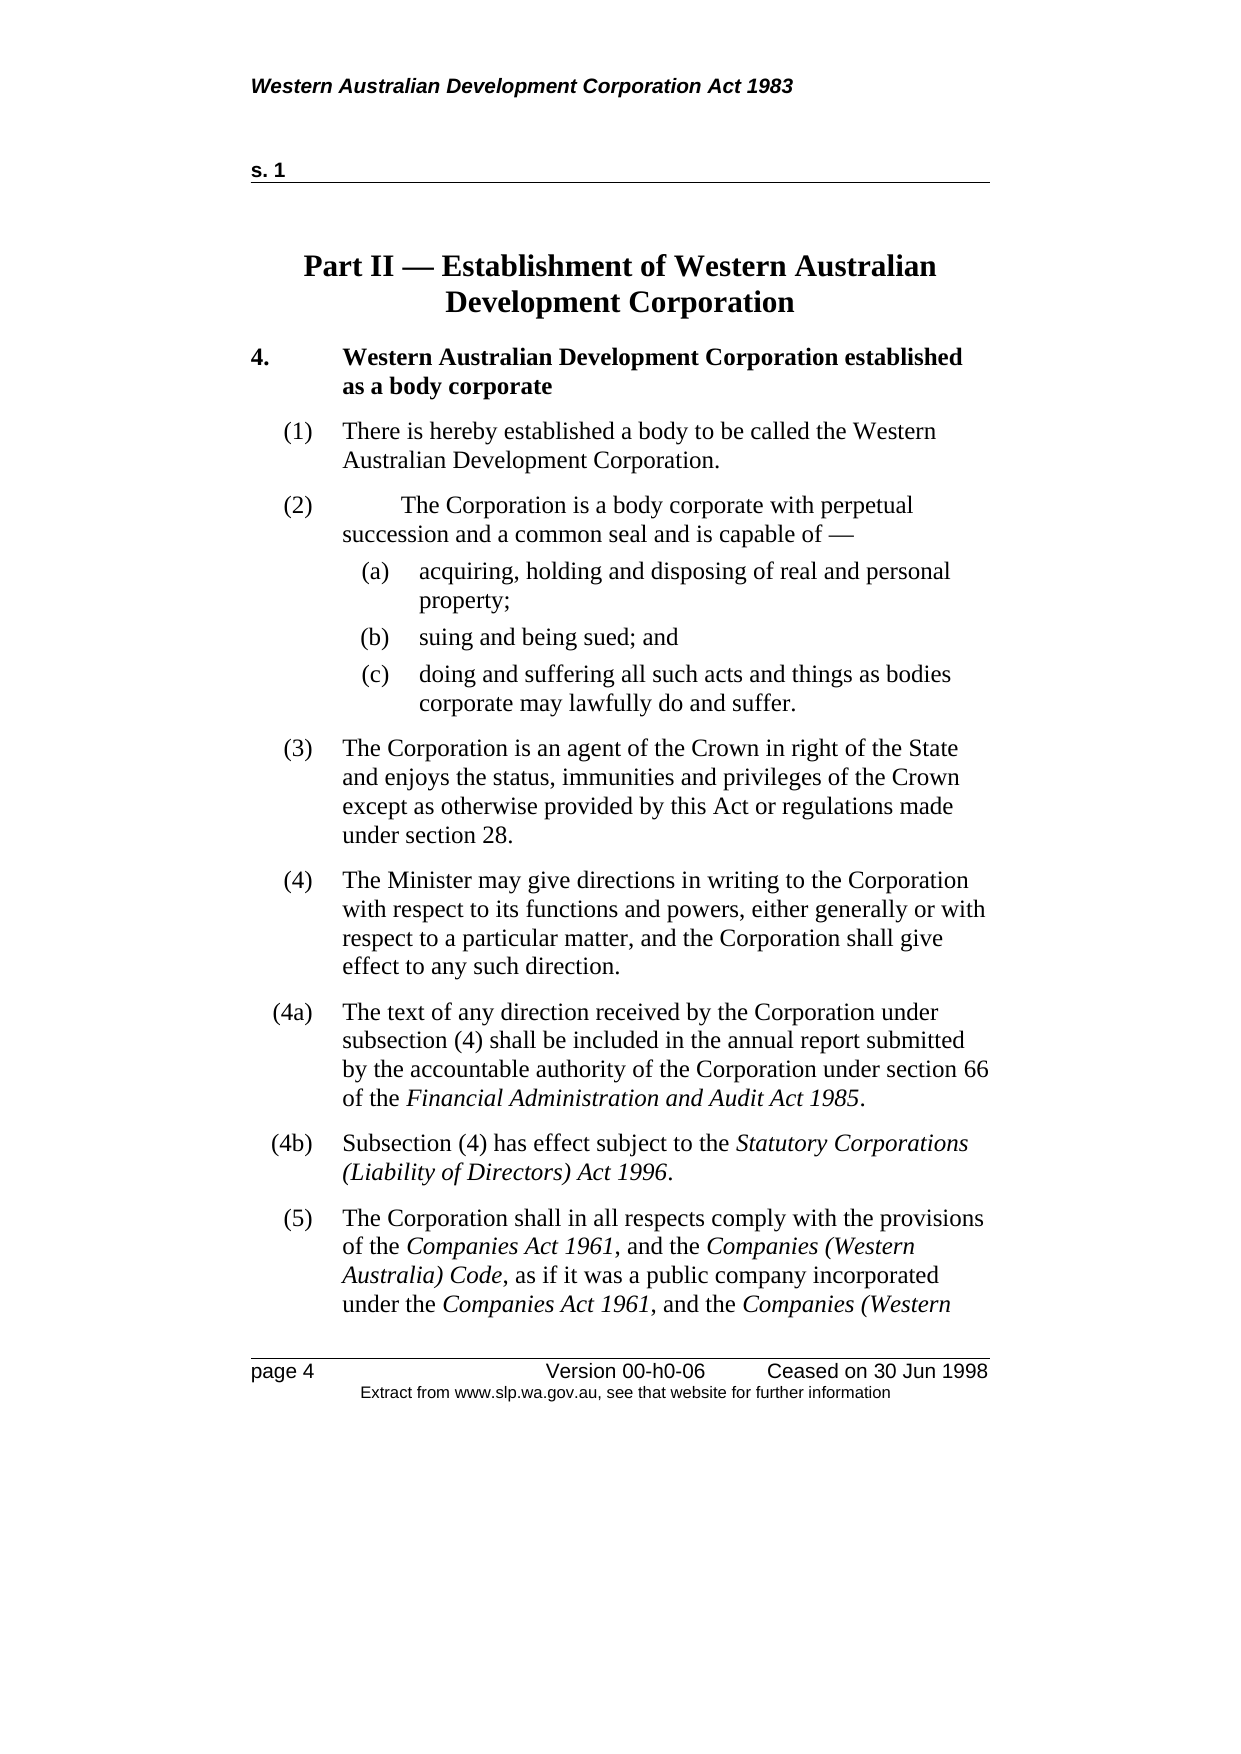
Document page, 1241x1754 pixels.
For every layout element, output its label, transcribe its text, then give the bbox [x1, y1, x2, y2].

text (c) doing and suffering all such acts and things as bodies corporate may lawfully do and suffer. [251, 659, 990, 717]
text (b) suing and being sued; and [251, 622, 990, 651]
subtitle 4. Western Australian Development Corporation established as a body corporate [251, 342, 990, 400]
text (4a) The text of any direction received by the Corporation under subsection (4) shall be included in the annual report submitted by the accountable authority of the Corporation under section 66 of the Financial Administration and Audit Act 1985. [251, 997, 990, 1112]
subtitle Part II — Establishment of Western Australian Development Corporation [251, 247, 990, 319]
text (1) There is hereby established a body to be called the Western Australian Development Corporation. [251, 416, 990, 474]
text (2) The Corporation is a body corporate with perpetual succession and a common seal and is capable of — [251, 491, 990, 548]
text (4b) Subsection (4) has effect subject to the Statutory Corporations (Liability of Directors) Act 1996. [251, 1128, 990, 1186]
text (3) The Corporation is an agent of the Crown in right of the State and enjoys the status, immunities and privileges of the Crown except as otherwise provided by this Act or regulations made under section 28. [251, 733, 990, 848]
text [251, 1203, 990, 1318]
text (a) acquiring, holding and disposing of real and personal property; [251, 556, 990, 614]
text (4) The Minister may give directions in writing to the Corporation with respect to its functions and powers, either generally or with respect to a particular matter, and the Corporation shall give effect to any such direction. [251, 865, 990, 980]
